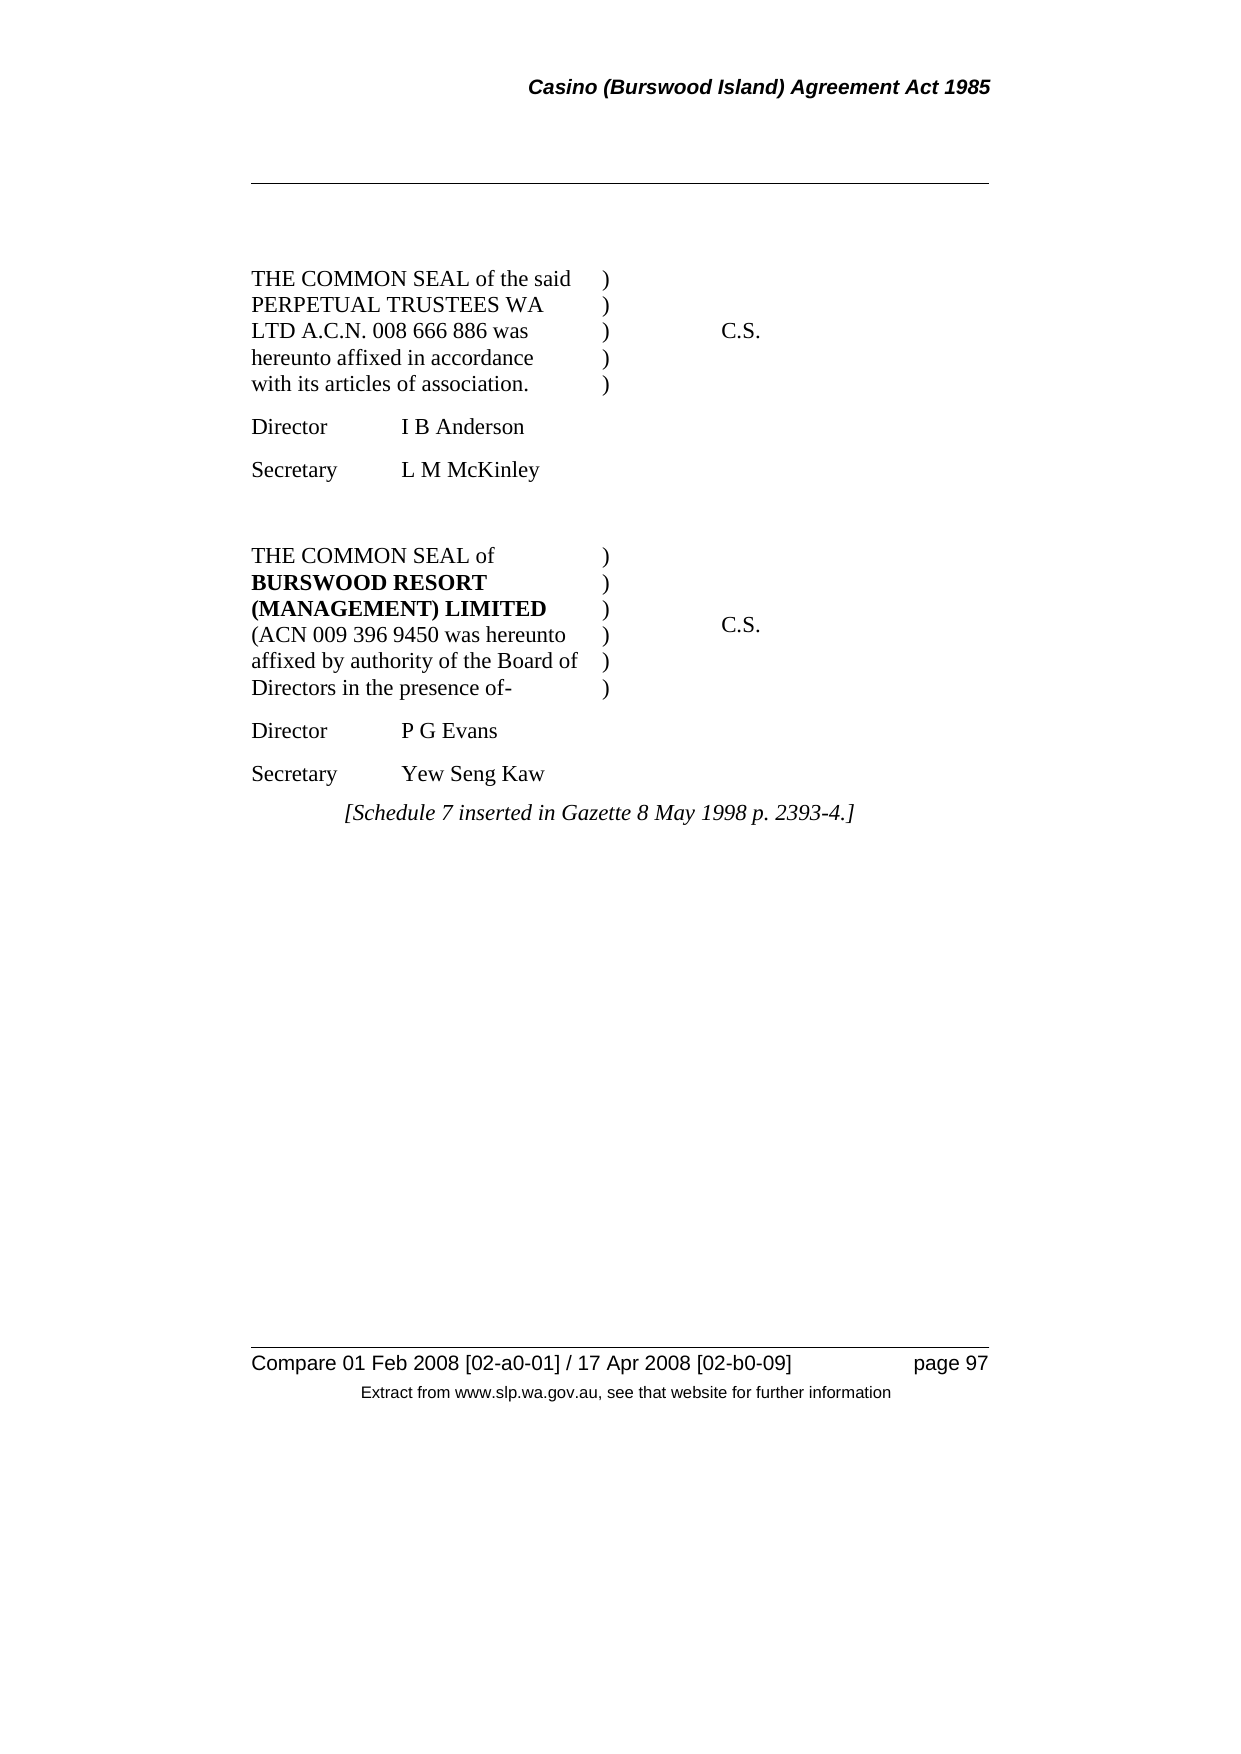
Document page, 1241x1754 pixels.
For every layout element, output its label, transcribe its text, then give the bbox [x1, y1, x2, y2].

table_header ) ) ) ) ) [591, 248, 635, 482]
table_header THE COMMON SEAL of the said PERPETUAL TRUSTEES WA LTD A.C.N. 008 666 886 was hereunto affixed in accordance with its articles of association. Director I B Anderson Secretary L M McKinley [240, 248, 591, 482]
table_header ) ) ) ) ) ) [591, 526, 635, 786]
table_header C.S. [635, 248, 1001, 482]
table_header THE COMMON SEAL of BURSWOOD RESORT (MANAGEMENT) LIMITED (ACN 009 396 9450 was hereunto affixed by authority of the Board of Directors in the presence of- Director P G Evans Secretary Yew Seng Kaw [240, 526, 591, 786]
table_header C.S. [635, 526, 1001, 786]
text [Schedule 7 inserted in Gazette 8 May 1998 p. 2393-4.] [251, 799, 989, 825]
